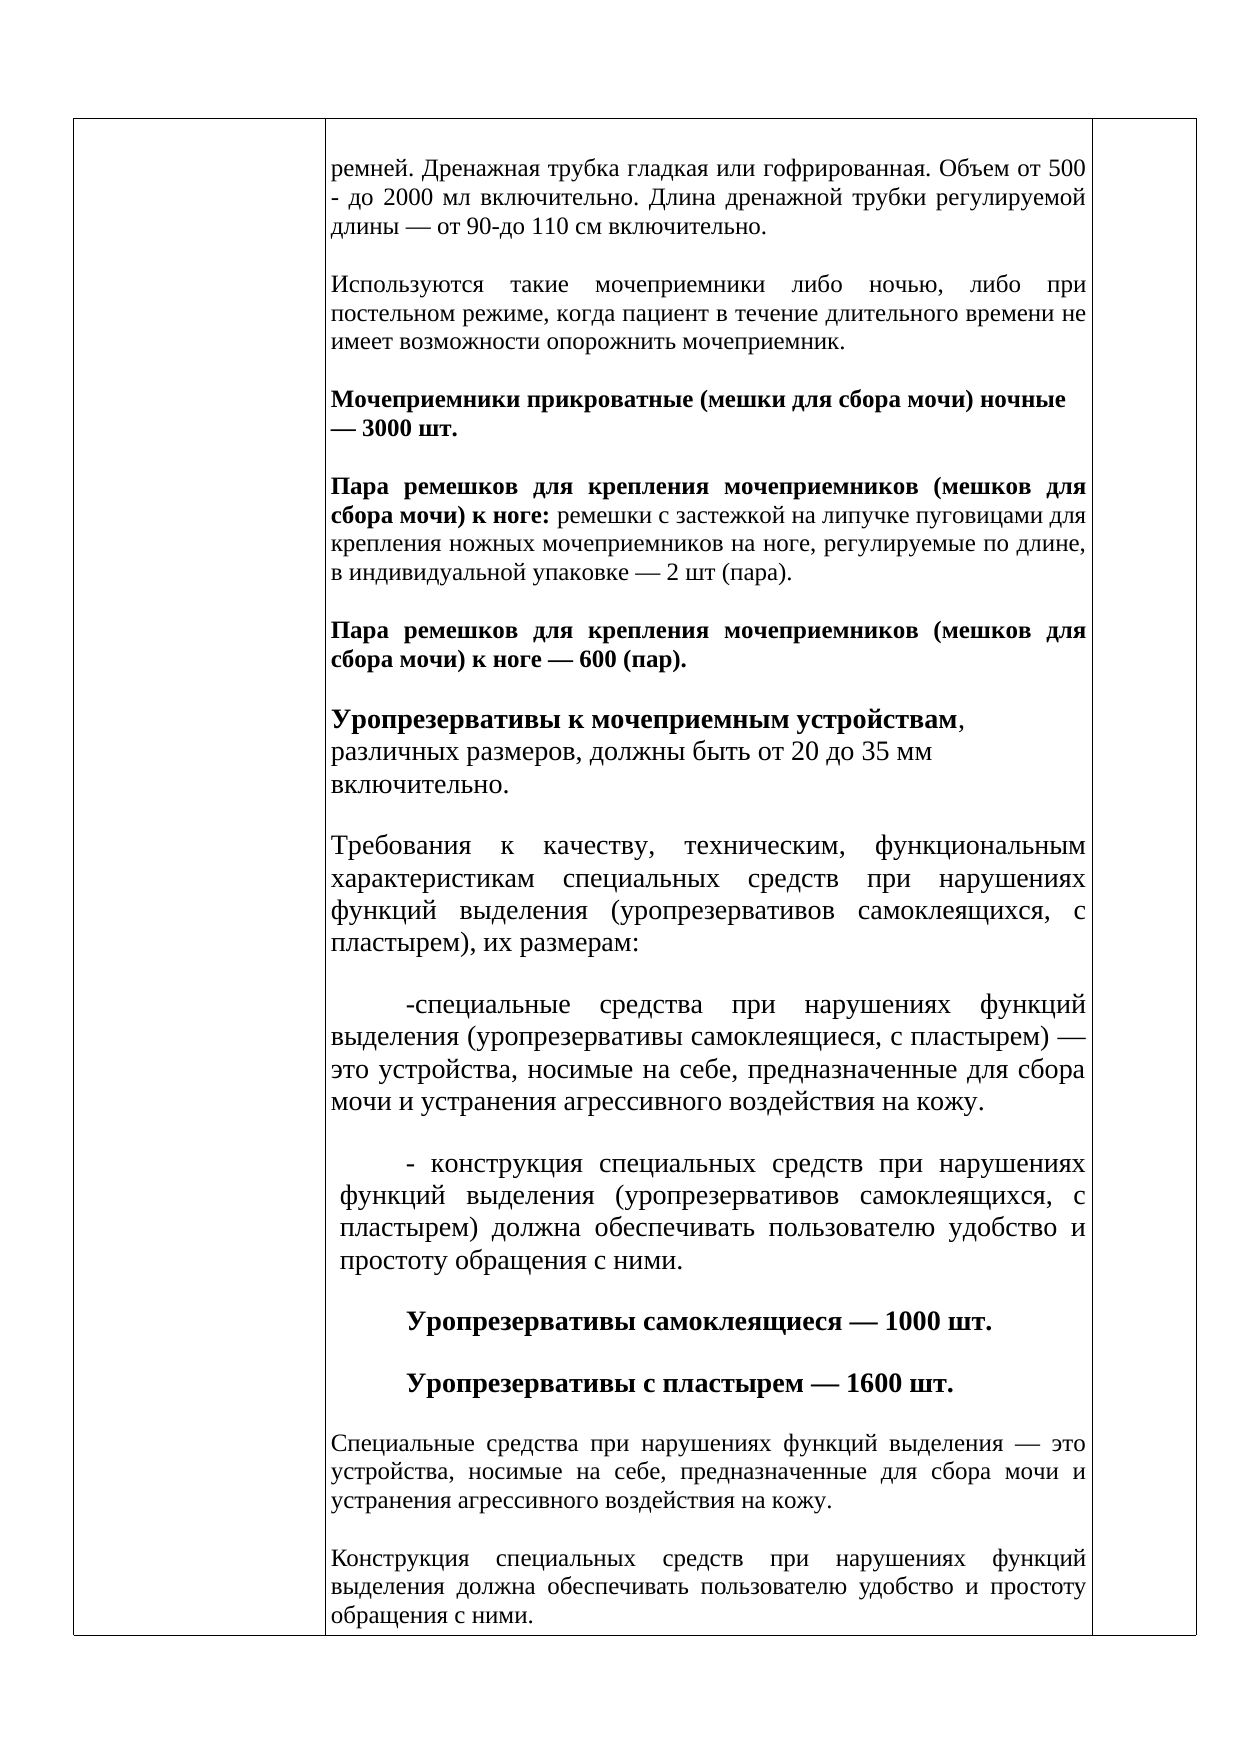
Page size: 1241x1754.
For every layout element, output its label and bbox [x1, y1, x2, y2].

table_cell [1093, 119, 1196, 1634]
table_cell [74, 119, 325, 1634]
table_cell [326, 119, 1092, 1634]
